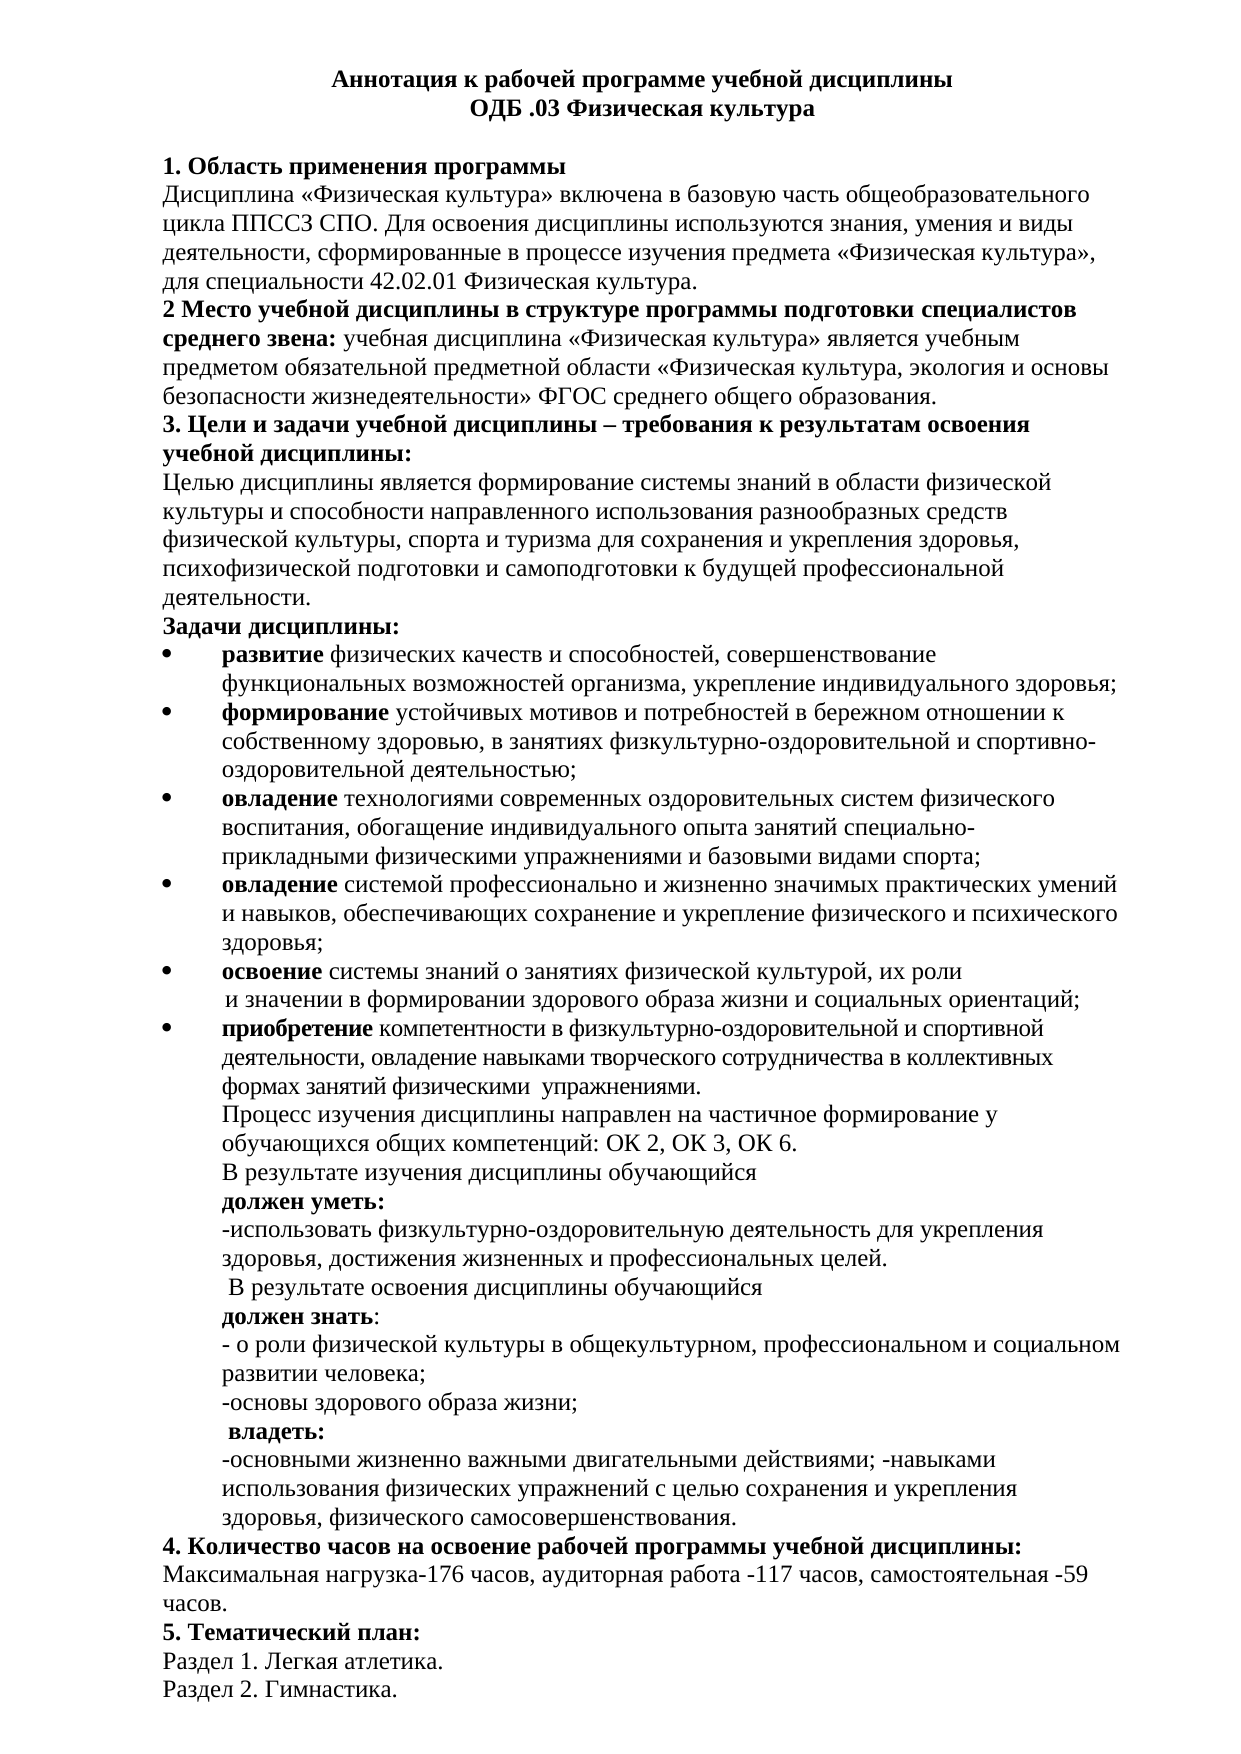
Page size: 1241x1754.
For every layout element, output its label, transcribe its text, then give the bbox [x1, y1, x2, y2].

text Раздел 2. Гимнастика. [162, 1674, 1122, 1703]
text и значении в формировании здорового образа жизни и социальных ориентаций; [162, 984, 1122, 1013]
text Аннотация к рабочей программе учебной дисциплины [162, 64, 1122, 93]
text В результате изучения дисциплины обучающийся [222, 1157, 1122, 1186]
text должен уметь: [222, 1186, 1122, 1214]
text должен знать: [222, 1301, 1122, 1329]
text -использовать физкультурно-оздоровительную деятельность для укрепления здоровья, достижения жизненных и профессиональных целей. [222, 1214, 1122, 1272]
text Задачи дисциплины: [162, 611, 1122, 639]
text -основы здорового образа жизни; [222, 1387, 1122, 1416]
text - о роли физической культуры в общекультурном, профессиональном и социальном развитии человека; [222, 1329, 1122, 1387]
text В результате освоения дисциплины обучающийся [222, 1272, 1122, 1301]
list овладение технологиями современных оздоровительных систем физического воспитания, обогащение индивидуального опыта занятий специально-прикладными физическими упражнениями и базовыми видами спорта; [162, 783, 1122, 869]
list формирование устойчивых мотивов и потребностей в бережном отношении к собственному здоровью, в занятиях физкультурно-оздоровительной и спортивно-оздоровительной деятельностью; [162, 697, 1122, 783]
list овладение системой профессионально и жизненно значимых практических умений и навыков, обеспечивающих сохранение и укрепление физического и психического здоровья; [162, 869, 1122, 956]
text 2 Место учебной дисциплины в структуре программы подготовки специалистов среднего звена: учебная дисциплина «Физическая культура» является учебным предметом обязательной предметной области «Физическая культура, экология и основы безопасности жизнедеятельности» ФГОС среднего общего образования. [162, 294, 1122, 409]
list приобретение компетентности в физкультурно-оздоровительной и спортивной деятельности, овладение навыками творческого сотрудничества в коллективных формах занятий физическими упражнениями. [162, 1013, 1122, 1099]
text ОДБ .03 Физическая культура [162, 93, 1122, 122]
text Целью дисциплины является формирование системы знаний в области физической культуры и способности направленного использования разнообразных средств физической культуры, спорта и туризма для сохранения и укрепления здоровья, психофизической подготовки и самоподготовки к будущей профессиональной деятельности. [162, 467, 1122, 611]
text -основными жизненно важными двигательными действиями; -навыками использования физических упражнений с целью сохранения и укрепления здоровья, физического самосовершенствования. [222, 1444, 1122, 1531]
text 4. Количество часов на освоение рабочей программы учебной дисциплины: [162, 1531, 1122, 1559]
text 1. Область применения программы [162, 151, 1122, 179]
text Процесс изучения дисциплины направлен на частичное формирование у обучающихся общих компетенций: ОК 2, ОК 3, ОК 6. [222, 1099, 1122, 1157]
text 3. Цели и задачи учебной дисциплины – требования к результатам освоения учебной дисциплины: [162, 409, 1122, 467]
list освоение системы знаний о занятиях физической культурой, их роли [162, 956, 1122, 984]
text Раздел 1. Легкая атлетика. [162, 1646, 1122, 1674]
text владеть: [222, 1416, 1122, 1444]
text Максимальная нагрузка-176 часов, аудиторная работа -117 часов, самостоятельная -59 часов. [162, 1559, 1122, 1617]
text Дисциплина «Физическая культура» включена в базовую часть общеобразовательного цикла ППССЗ СПО. Для освоения дисциплины используются знания, умения и виды деятельности, сформированные в процессе изучения предмета «Физическая культура», для специальности 42.02.01 Физическая культура. [162, 179, 1122, 294]
text 5. Тематический план: [162, 1617, 1122, 1646]
list развитие физических качеств и способностей, совершенствование функциональных возможностей организма, укрепление индивидуального здоровья; [162, 639, 1122, 697]
